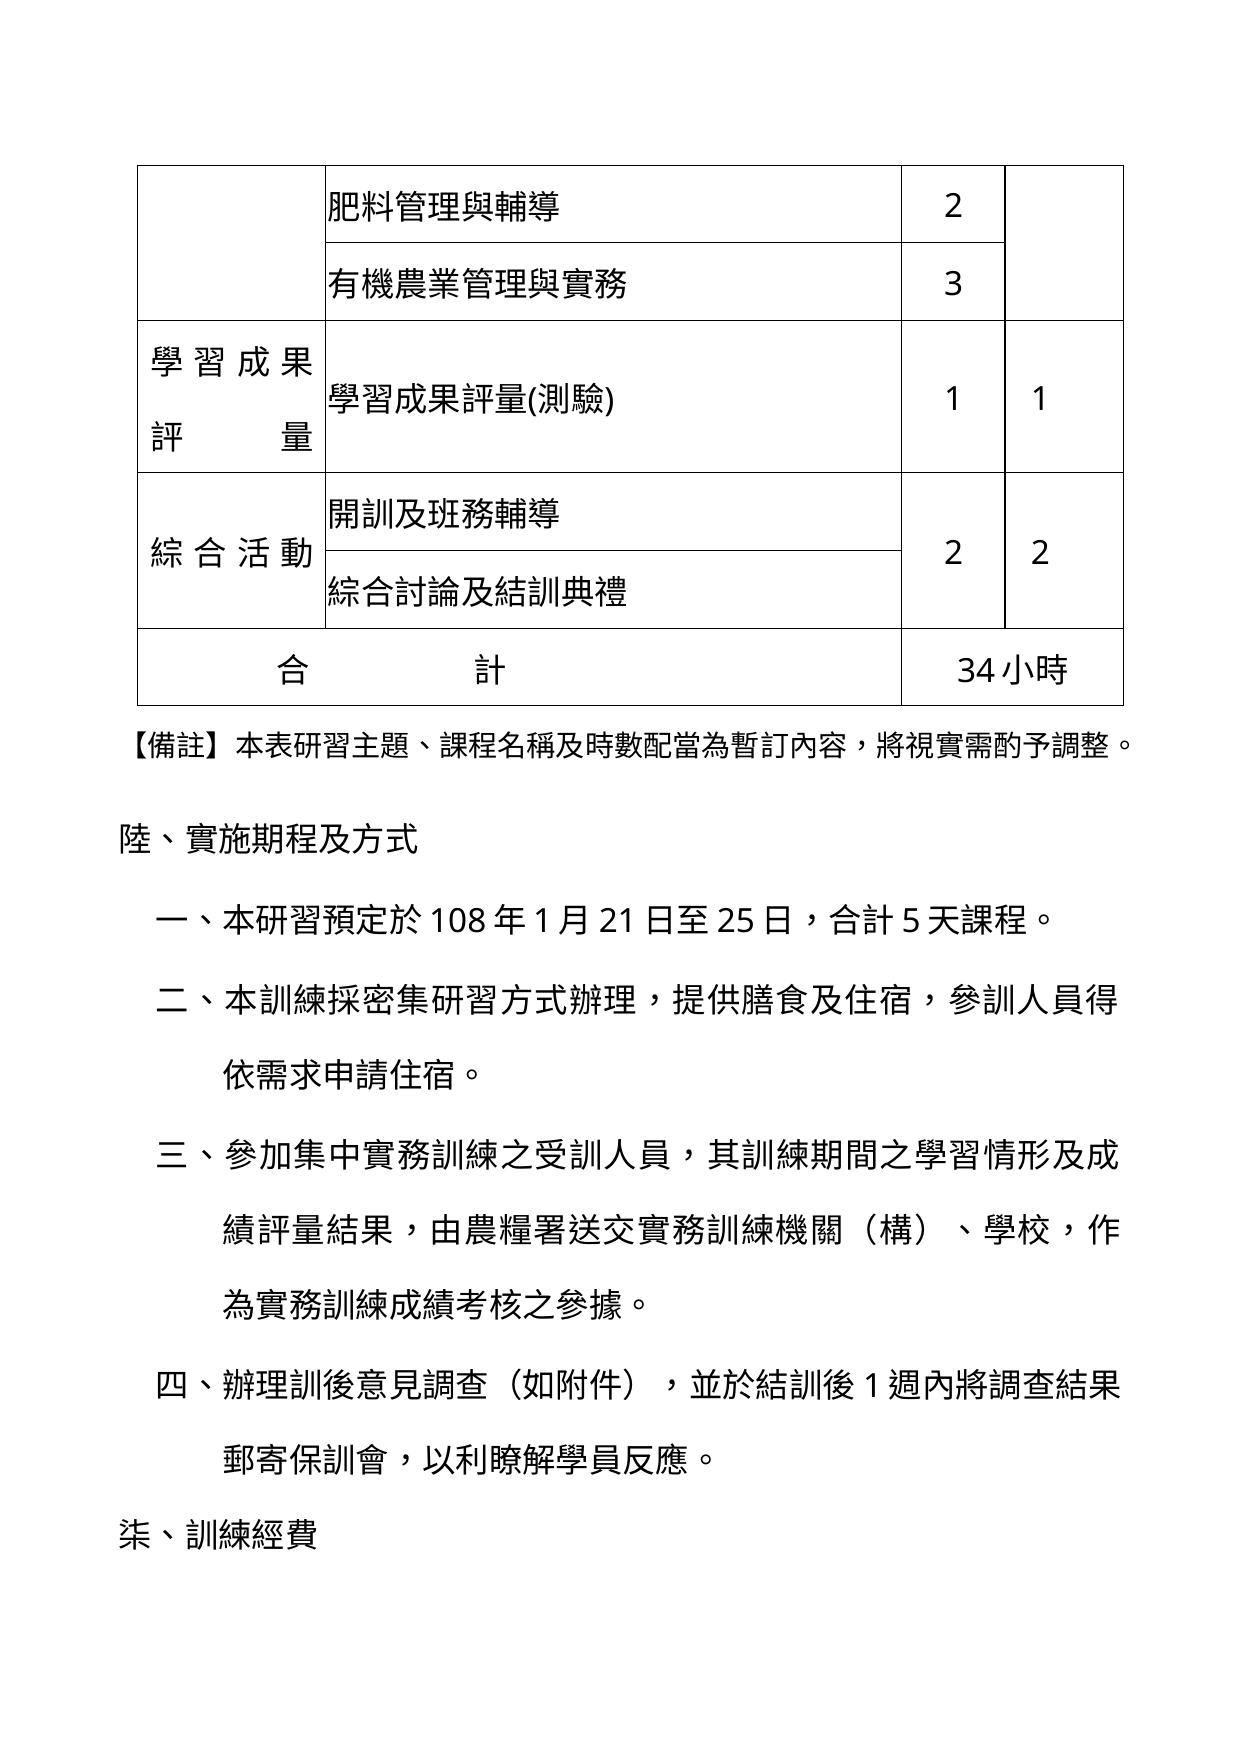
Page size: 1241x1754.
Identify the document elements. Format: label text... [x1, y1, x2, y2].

table_cell 綜合討論及結訓典禮 [326, 551, 901, 627]
text 陸、實施期程及方式 [118, 800, 1122, 875]
text 三、參加集中實務訓練之受訓人員，其訓練期間之學習情形及成績評量結果，由農糧署送交實務訓練機關（構）、學校，作為實務訓練成績考核之參據。 [156, 1116, 1122, 1341]
table_cell 3 [902, 243, 1004, 320]
table_cell 有機農業管理與實務 [326, 243, 901, 320]
table_cell 合 計 [138, 629, 901, 705]
table_cell 34小時 [902, 629, 1123, 705]
table_cell 2 [902, 166, 1004, 242]
text 柒、訓練經費 [118, 1496, 1122, 1571]
table_cell 肥料管理與輔導 [326, 166, 901, 242]
table_cell 綜合活動 [138, 473, 325, 627]
text 四、辦理訓後意見調查（如附件），並於結訓後1週內將調查結果郵寄保訓會，以利瞭解學員反應。 [156, 1346, 1122, 1496]
table_cell 開訓及班務輔導 [326, 473, 901, 550]
table_cell 1 [902, 321, 1004, 472]
table_cell 學習成果評量(測驗) [326, 321, 901, 472]
table_cell 學習成果 評量 [138, 321, 325, 472]
text 一、本研習預定於108年1月21日至25日，合計5天課程。 [156, 880, 1122, 955]
table_cell 1 [1006, 321, 1123, 472]
table_cell 2 [1006, 473, 1123, 627]
text 二、本訓練採密集研習方式辦理，提供膳食及住宿，參訓人員得依需求申請住宿。 [156, 960, 1122, 1110]
text 【備註】本表研習主題、課程名稱及時數配當為暫訂內容，將視實需酌予調整。 [118, 706, 1122, 781]
table_cell 2 [902, 473, 1004, 627]
